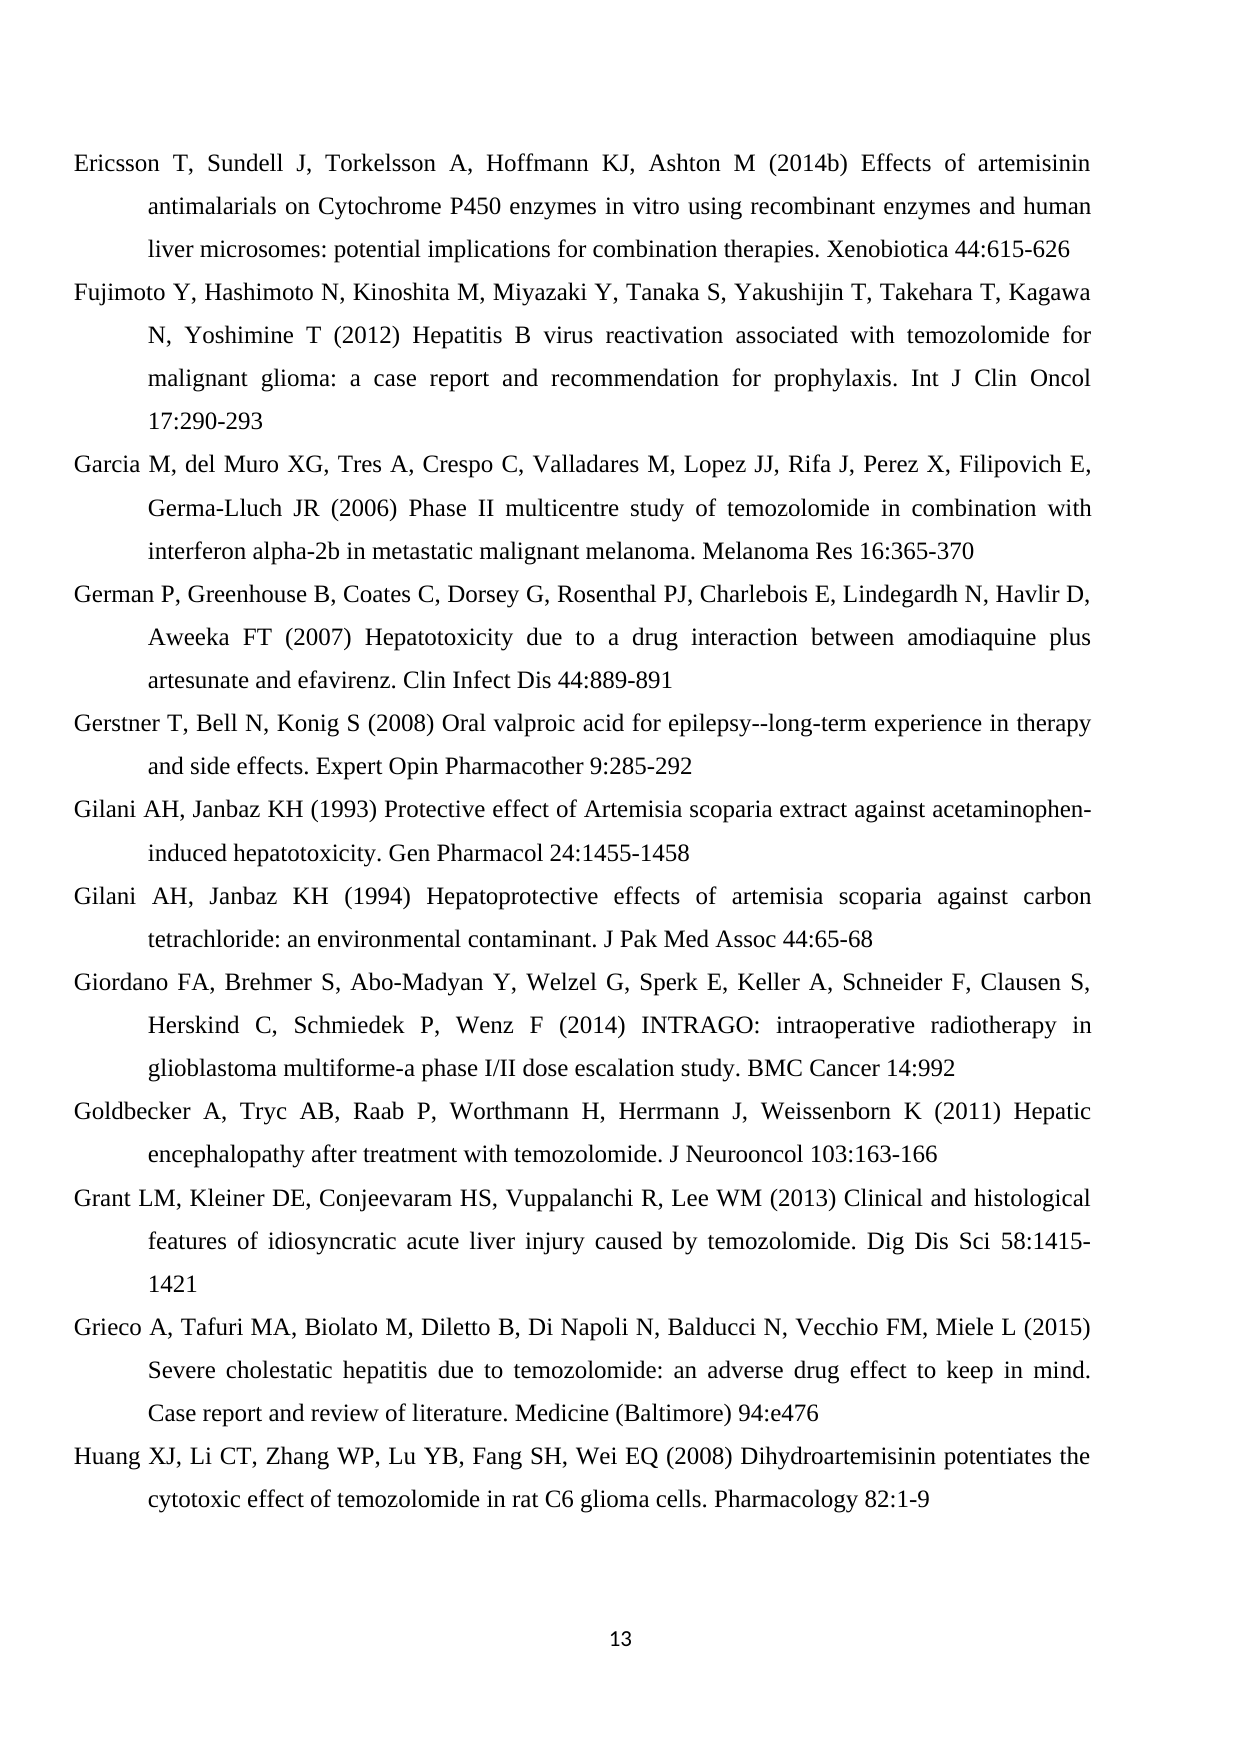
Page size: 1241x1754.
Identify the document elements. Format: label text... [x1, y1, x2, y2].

text Fujimoto Y, Hashimoto N, Kinoshita M, Miyazaki Y, Tanaka S, Yakushijin T, Takehara T, Kagawa N, Yoshimine T (2012) Hepatitis B virus reactivation associated with temozolomide for malignant glioma: a case report and recommendation for prophylaxis. Int J Clin Oncol 17:290-293 [74, 277, 1093, 435]
text Garcia M, del Muro XG, Tres A, Crespo C, Valladares M, Lopez JJ, Rifa J, Perez X, Filipovich E, Germa-Lluch JR (2006) Phase II multicentre study of temozolomide in combination with interferon alpha-2b in metastatic malignant melanoma. Melanoma Res 16:365-370 [74, 449, 1093, 564]
text Giordano FA, Brehmer S, Abo-Madyan Y, Welzel G, Sperk E, Keller A, Schneider F, Clausen S, Herskind C, Schmiedek P, Wenz F (2014) INTRAGO: intraoperative radiotherapy in glioblastoma multiforme-a phase I/II dose escalation study. BMC Cancer 14:992 [74, 967, 1093, 1082]
text Gerstner T, Bell N, Konig S (2008) Oral valproic acid for epilepsy--long-term experience in therapy and side effects. Expert Opin Pharmacother 9:285-292 [74, 708, 1093, 780]
text Ericsson T, Sundell J, Torkelsson A, Hoffmann KJ, Ashton M (2014b) Effects of artemisinin antimalarials on Cytochrome P450 enzymes in vitro using recombinant enzymes and human liver microsomes: potential implications for combination therapies. Xenobiotica 44:615-626 [74, 148, 1093, 263]
text Gilani AH, Janbaz KH (1993) Protective effect of Artemisia scoparia extract against acetaminophen-induced hepatotoxicity. Gen Pharmacol 24:1455-1458 [74, 794, 1093, 866]
text Grieco A, Tafuri MA, Biolato M, Diletto B, Di Napoli N, Balducci N, Vecchio FM, Miele L (2015) Severe cholestatic hepatitis due to temozolomide: an adverse drug effect to keep in mind. Case report and review of literature. Medicine (Baltimore) 94:e476 [74, 1312, 1093, 1427]
text Gilani AH, Janbaz KH (1994) Hepatoprotective effects of artemisia scoparia against carbon tetrachloride: an environmental contaminant. J Pak Med Assoc 44:65-68 [74, 881, 1093, 953]
text Huang XJ, Li CT, Zhang WP, Lu YB, Fang SH, Wei EQ (2008) Dihydroartemisinin potentiates the cytotoxic effect of temozolomide in rat C6 glioma cells. Pharmacology 82:1-9 [74, 1441, 1093, 1513]
text Grant LM, Kleiner DE, Conjeevaram HS, Vuppalanchi R, Lee WM (2013) Clinical and histological features of idiosyncratic acute liver injury caused by temozolomide. Dig Dis Sci 58:1415-1421 [74, 1183, 1093, 1298]
text German P, Greenhouse B, Coates C, Dorsey G, Rosenthal PJ, Charlebois E, Lindegardh N, Havlir D, Aweeka FT (2007) Hepatotoxicity due to a drug interaction between amodiaquine plus artesunate and efavirenz. Clin Infect Dis 44:889-891 [74, 579, 1093, 694]
text Goldbecker A, Tryc AB, Raab P, Worthmann H, Herrmann J, Weissenborn K (2011) Hepatic encephalopathy after treatment with temozolomide. J Neurooncol 103:163-166 [74, 1096, 1093, 1168]
